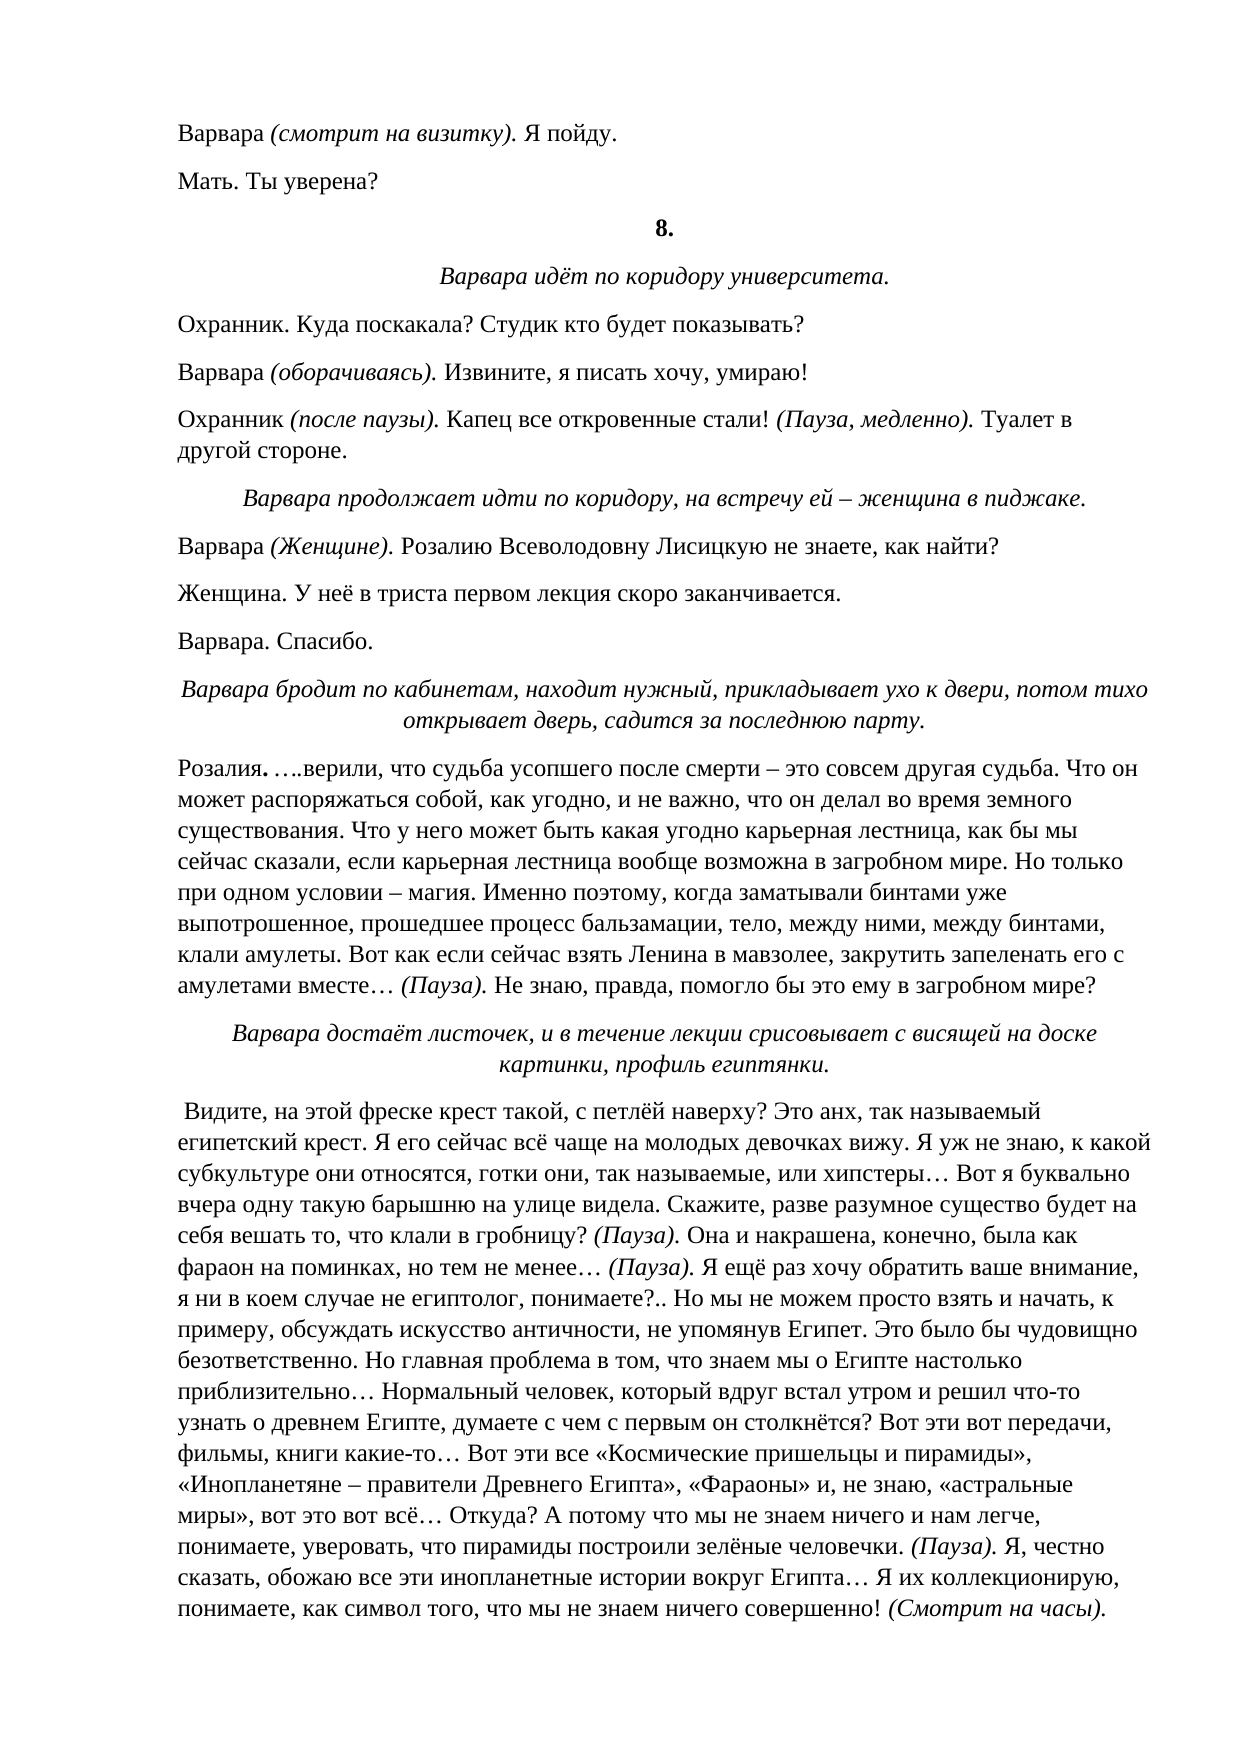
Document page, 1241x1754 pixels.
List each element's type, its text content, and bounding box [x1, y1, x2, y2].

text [177, 1096, 1152, 1622]
text Мать. Ты уверена? [177, 166, 1152, 194]
text Охранник. Куда поскакала? Студик кто будет показывать? [177, 309, 1152, 338]
text Розалия. ….верили, что судьба усопшего после смерти – это совсем другая судьба. Что он может распоряжаться собой, как угодно, и не важно, что он делал во время земного существования. Что у него может быть какая угодно карьерная лестница, как бы мы сейчас сказали, если карьерная лестница вообще возможна в загробном мире. Но только при одном условии – магия. Именно поэтому, когда заматывали бинтами уже выпотрошенное, прошедшее процесс бальзамации, тело, между ними, между бинтами, клали амулеты. Вот как если сейчас взять Ленина в мавзолее, закрутить запеленать его с амулетами вместе… (Пауза). Не знаю, правда, помогло бы это ему в загробном мире? [177, 753, 1152, 999]
text Охранник (после паузы). Капец все откровенные стали! (Пауза, медленно). Туалет в другой стороне. [177, 404, 1152, 464]
text Варвара бродит по кабинетам, находит нужный, прикладывает ухо к двери, потом тихо открывает дверь, садится за последнюю парту. [177, 674, 1152, 734]
text Варвара идёт по коридору университета. [177, 261, 1152, 290]
text Варвара (оборачиваясь). Извините, я писать хочу, умираю! [177, 357, 1152, 385]
text Варвара продолжает идти по коридору, на встречу ей – женщина в пиджаке. [177, 483, 1152, 512]
text Женщина. У неё в триста первом лекция скоро заканчивается. [177, 578, 1152, 607]
text 8. [177, 213, 1152, 242]
text Варвара достаёт листочек, и в течение лекции срисовывает с висящей на доске картинки, профиль египтянки. [177, 1018, 1152, 1077]
text Варвара (смотрит на визитку). Я пойду. [177, 118, 1152, 147]
text Варвара. Спасибо. [177, 626, 1152, 655]
text Варвара (Женщине). Розалию Всеволодовну Лисицкую не знаете, как найти? [177, 531, 1152, 559]
